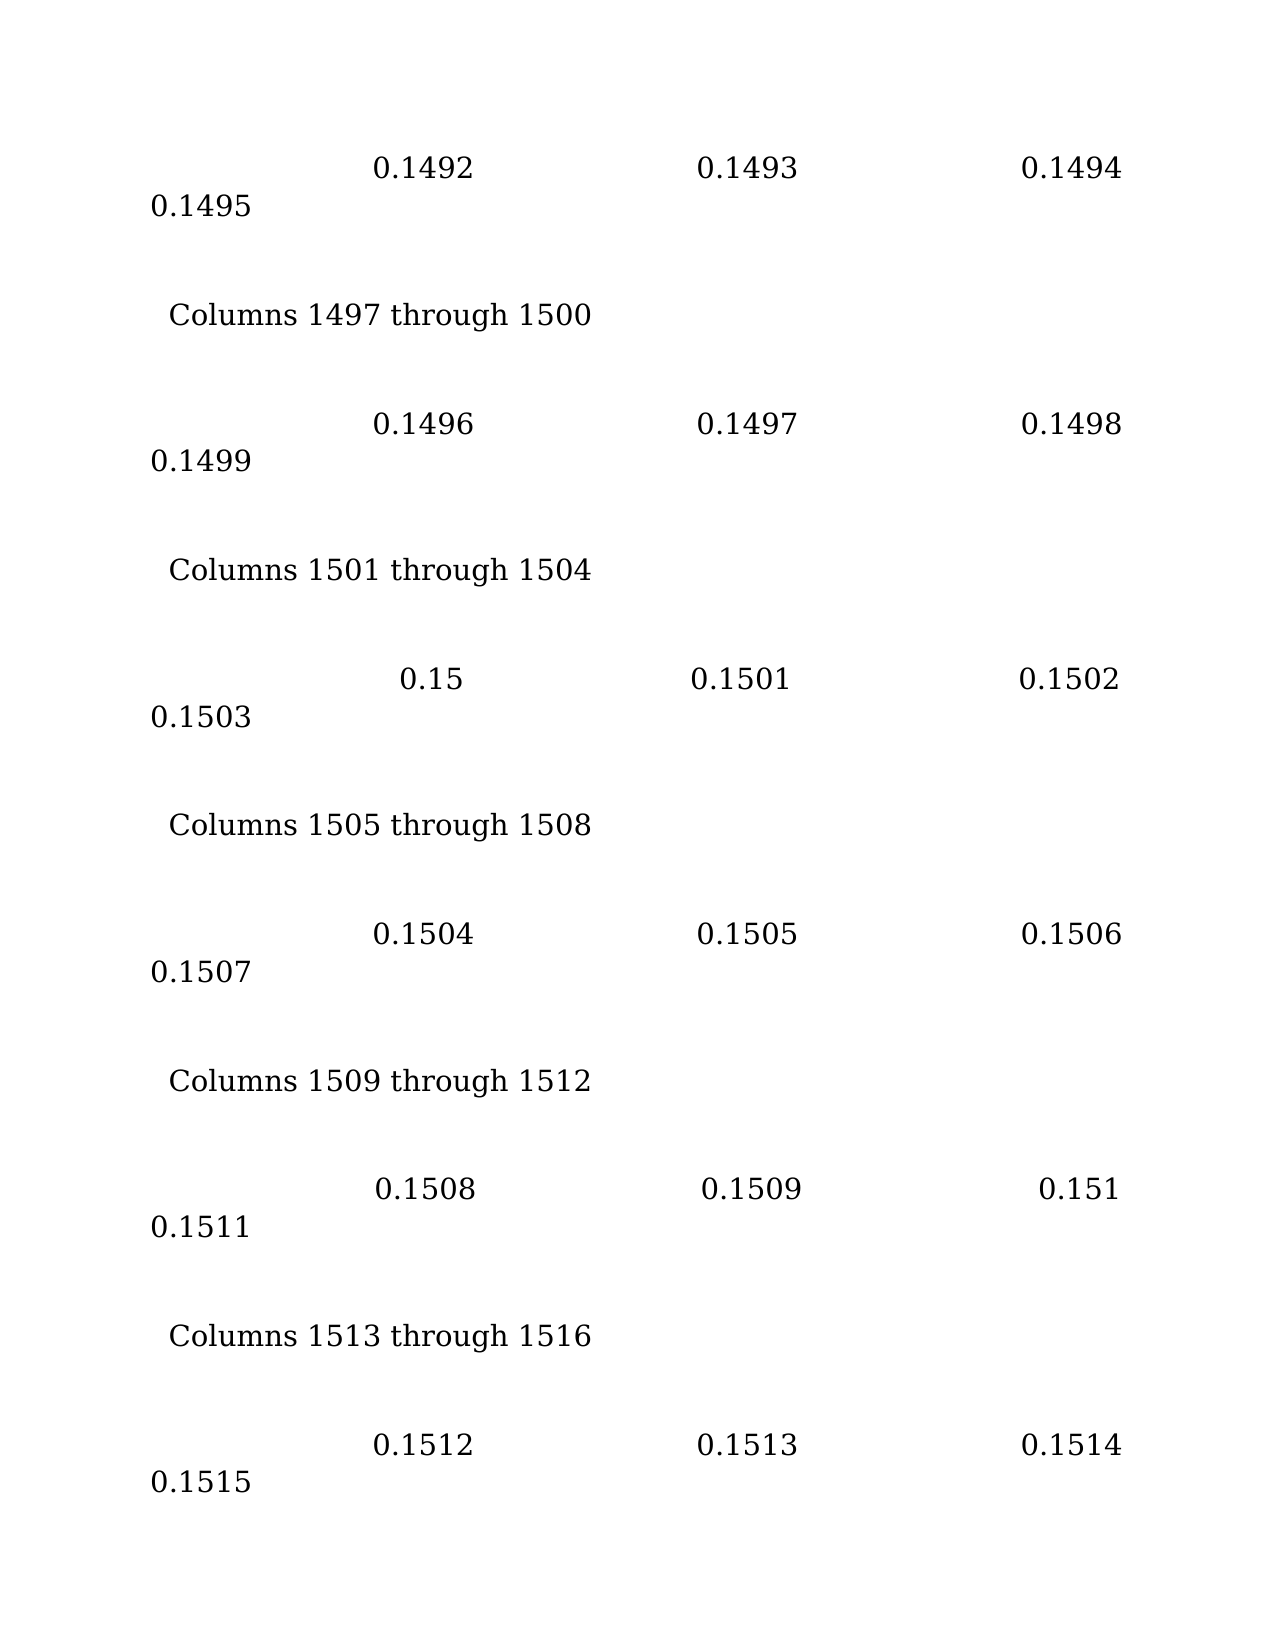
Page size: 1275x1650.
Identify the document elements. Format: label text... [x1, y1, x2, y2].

text 0.15 0.1501 0.1502 0.1503 [150, 660, 1125, 733]
text 0.1496 0.1497 0.1498 0.1499 [150, 405, 1125, 478]
text 0.1508 0.1509 0.151 0.1511 [150, 1171, 1125, 1243]
text 0.1492 0.1493 0.1494 0.1495 [150, 150, 1125, 223]
text Columns 1505 through 1508 [150, 807, 1125, 842]
text 0.1504 0.1505 0.1506 0.1507 [150, 916, 1125, 988]
text 0.1512 0.1513 0.1514 0.1515 [150, 1426, 1125, 1499]
text Columns 1509 through 1512 [150, 1062, 1125, 1097]
text Columns 1501 through 1504 [150, 552, 1125, 587]
text Columns 1497 through 1500 [150, 296, 1125, 331]
text Columns 1513 through 1516 [150, 1317, 1125, 1352]
